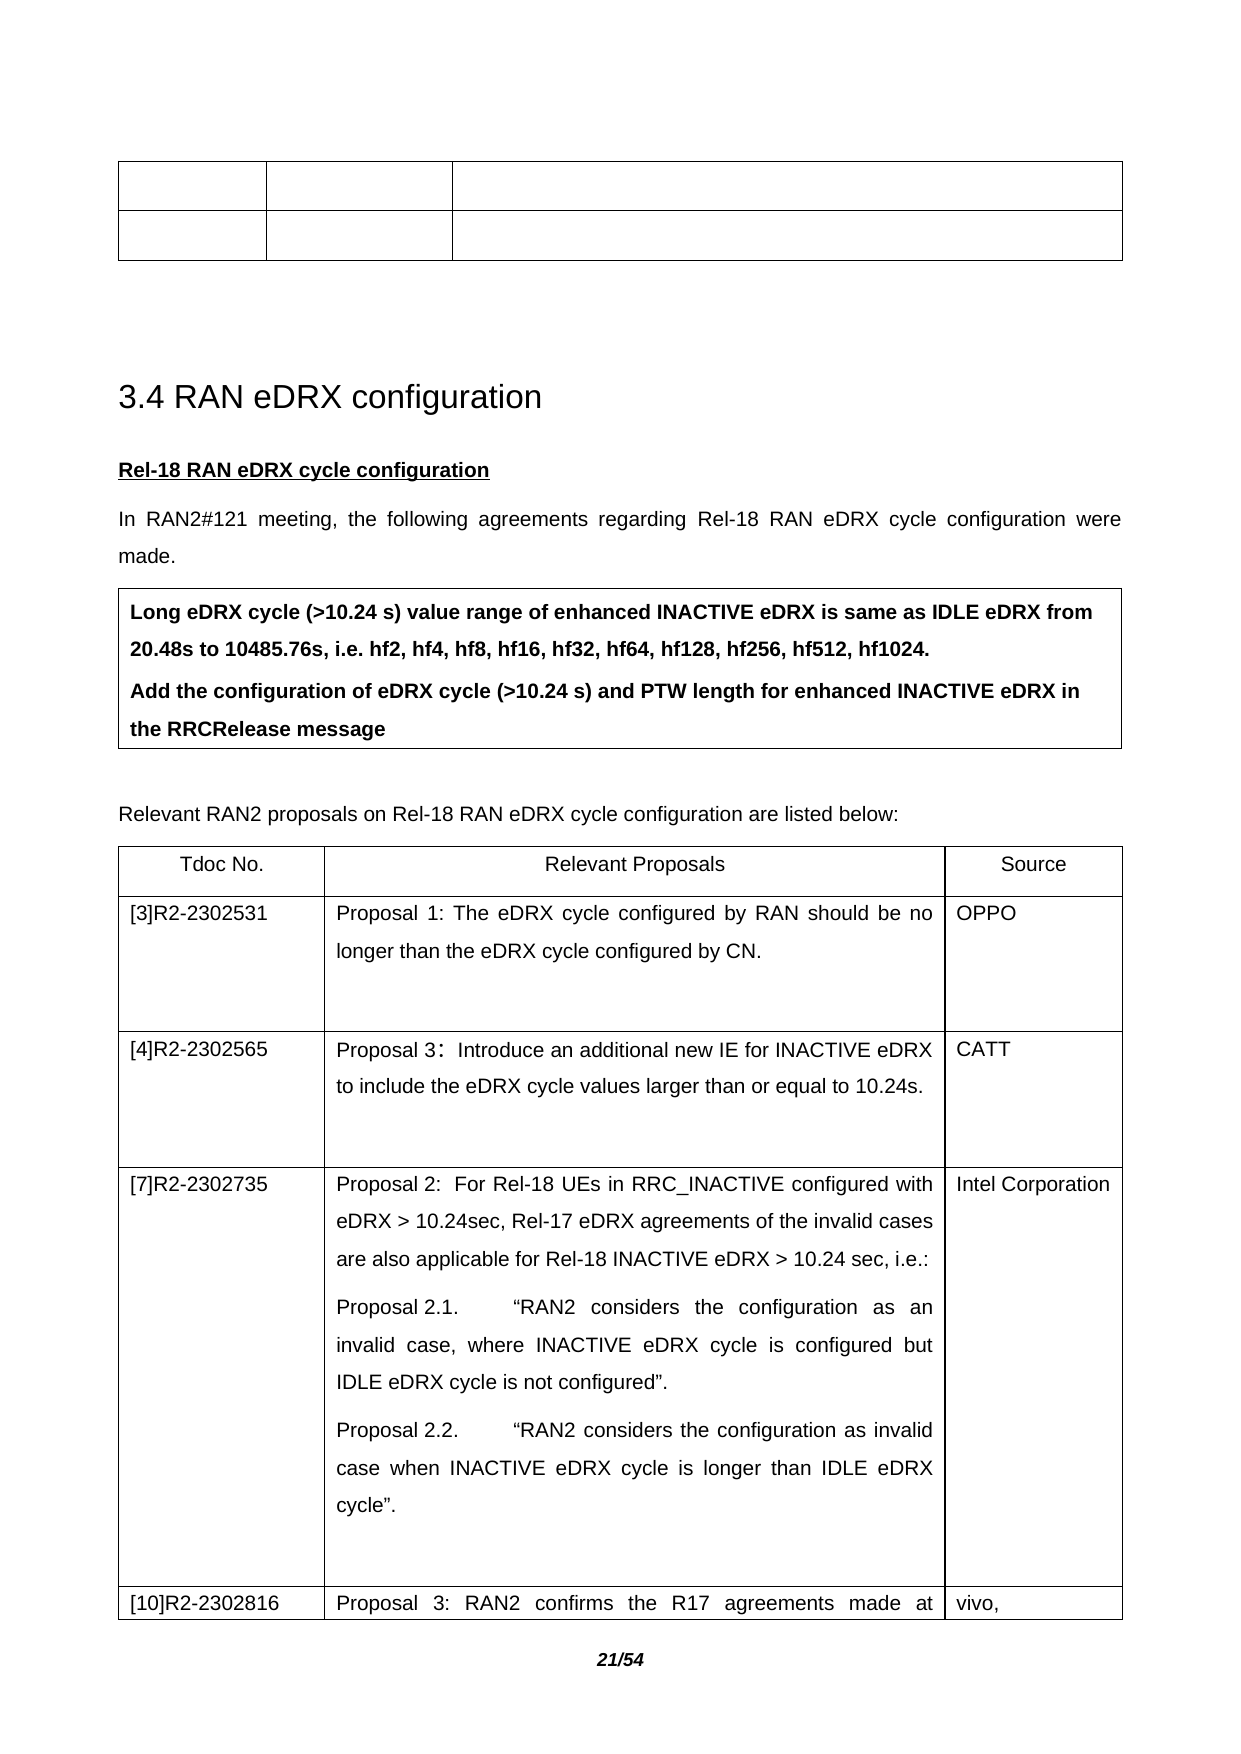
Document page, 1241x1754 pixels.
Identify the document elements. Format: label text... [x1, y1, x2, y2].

table_cell [453, 211, 1122, 260]
table_cell [3]R2-2302531 [119, 897, 324, 1031]
subtitle 3.4 RAN eDRX configuration [118, 364, 1122, 429]
table_cell Proposal 2: For Rel-18 UEs in RRC_INACTIVE configured with eDRX > 10.24sec, Rel-17 eDRX agreements of the invalid cases are also applicable for Rel-18 INACTIVE eDRX > 10.24 sec, i.e.: Proposal 2.1. “RAN2 considers the configuration as an invalid case, where INACTIVE eDRX cycle is configured but IDLE eDRX cycle is not configured”. Proposal 2.2. “RAN2 considers the configuration as invalid case when INACTIVE eDRX cycle is longer than IDLE eDRX cycle”. [325, 1168, 944, 1586]
table_cell CATT [946, 1032, 1122, 1167]
table_cell Proposal 1: The eDRX cycle configured by RAN should be no longer than the eDRX cycle configured by CN. [325, 897, 944, 1031]
table_cell [119, 162, 266, 210]
text In RAN2#121 meeting, the following agreements regarding Rel-18 RAN eDRX cycle configuration were made. [118, 502, 1122, 572]
table_cell OPPO [946, 897, 1122, 1031]
table_header Source [946, 847, 1122, 896]
table_cell [267, 211, 452, 260]
table_header Long eDRX cycle (>10.24 s) value range of enhanced INACTIVE eDRX is same as IDLE eDRX from 20.48s to 10485.76s, i.e. hf2, hf4, hf8, hf16, hf32, hf64, hf128, hf256, hf512, hf1024. Add the configuration of eDRX cycle (>10.24 s) and PTW length for enhanced INACTIVE eDRX in the RRCRelease message [119, 589, 1121, 748]
table_header Tdoc No. [119, 847, 324, 896]
table_cell [119, 211, 266, 260]
table_cell [4]R2-2302565 [119, 1032, 324, 1167]
table_cell [7]R2-2302735 [119, 1168, 324, 1586]
table_cell Intel Corporation [946, 1168, 1122, 1586]
table_cell [267, 162, 452, 210]
table_header Relevant Proposals [325, 847, 944, 896]
table_cell [453, 162, 1122, 210]
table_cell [946, 1587, 1122, 1619]
text Rel-18 RAN eDRX cycle configuration [118, 453, 1122, 486]
table_cell Proposal 3：Introduce an additional new IE for INACTIVE eDRX to include the eDRX cycle values larger than or equal to 10.24s. [325, 1032, 944, 1167]
table_cell [10]R2-2302816 [119, 1587, 324, 1619]
text Relevant RAN2 proposals on Rel-18 RAN eDRX cycle configuration are listed below: [118, 798, 1122, 830]
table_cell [325, 1587, 944, 1619]
